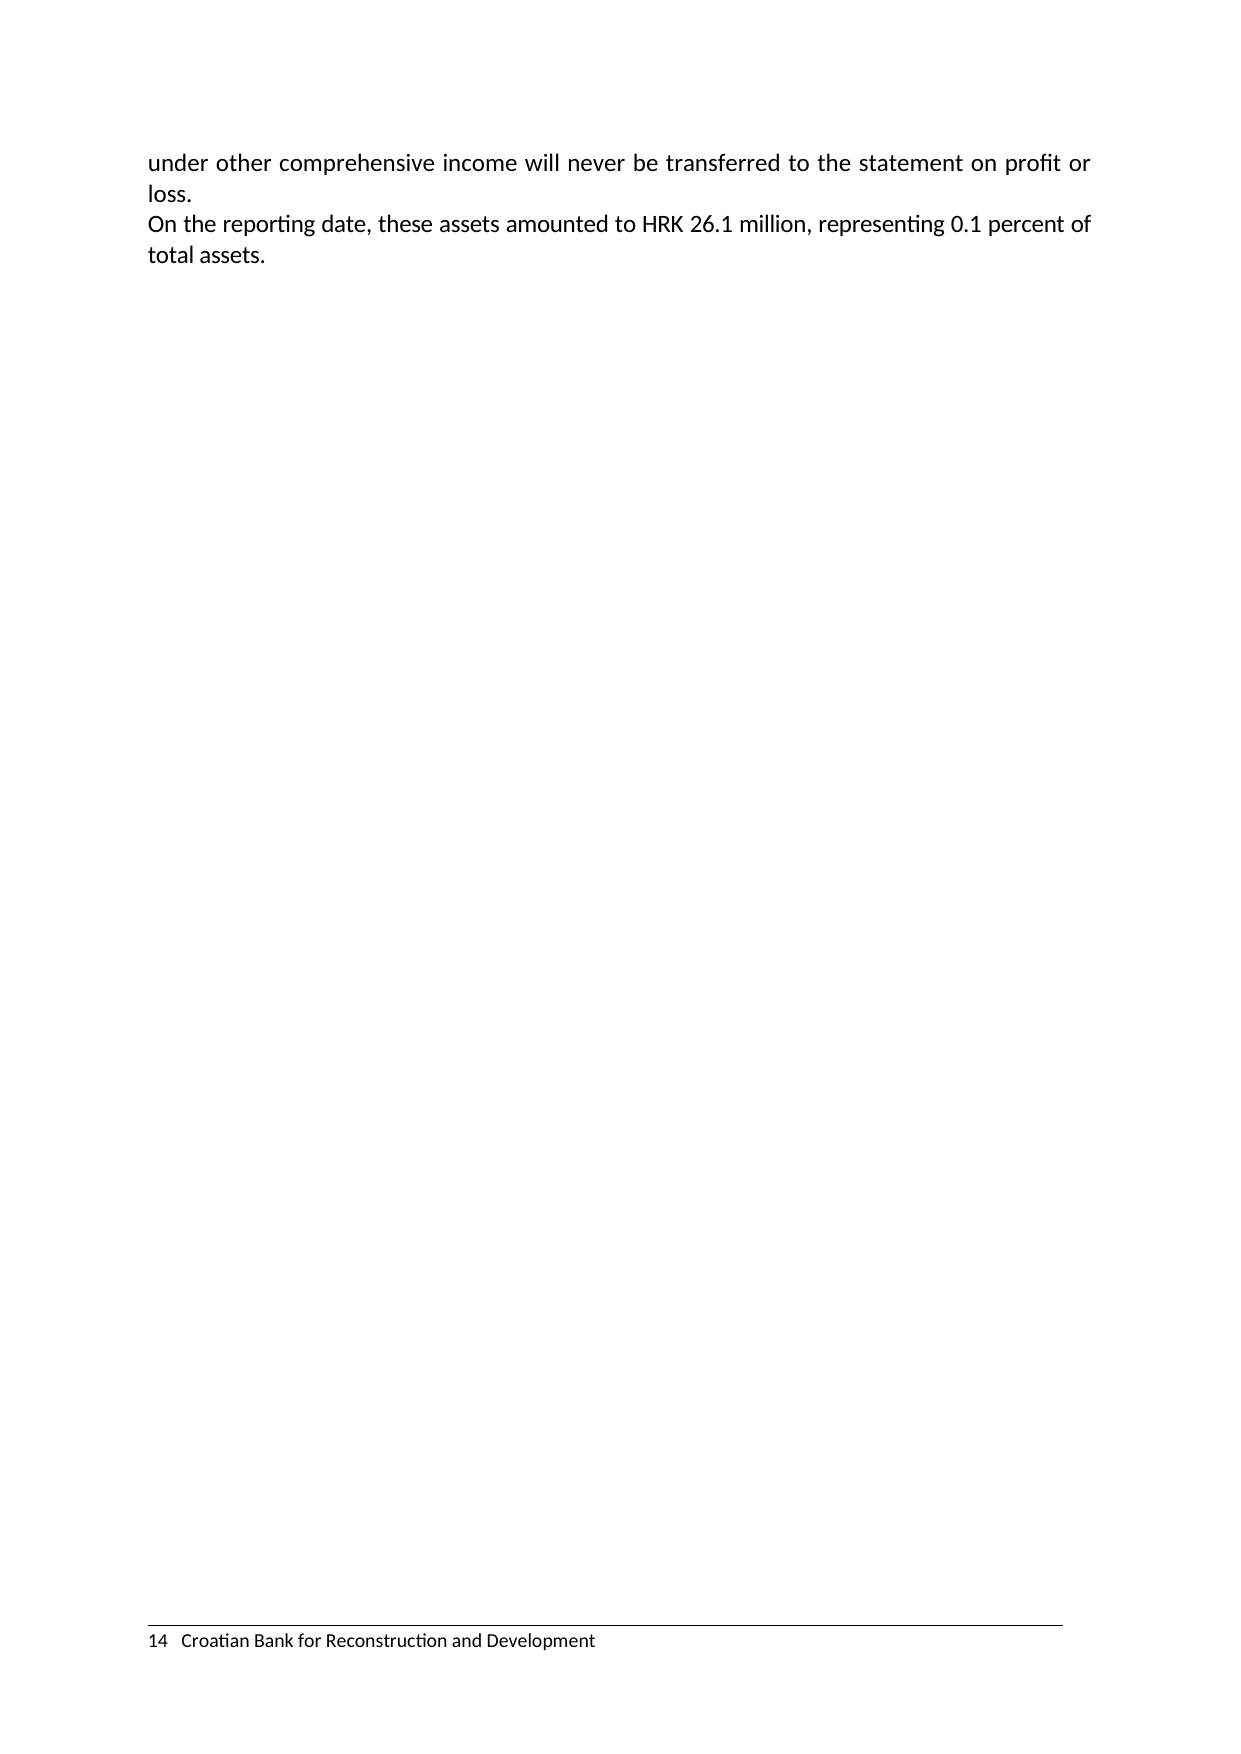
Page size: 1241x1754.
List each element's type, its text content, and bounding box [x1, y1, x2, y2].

text On the reporting date, these assets amounted to HRK 26.1 million, representing 0.1 percent of total assets. [148, 209, 1093, 270]
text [148, 148, 1093, 209]
